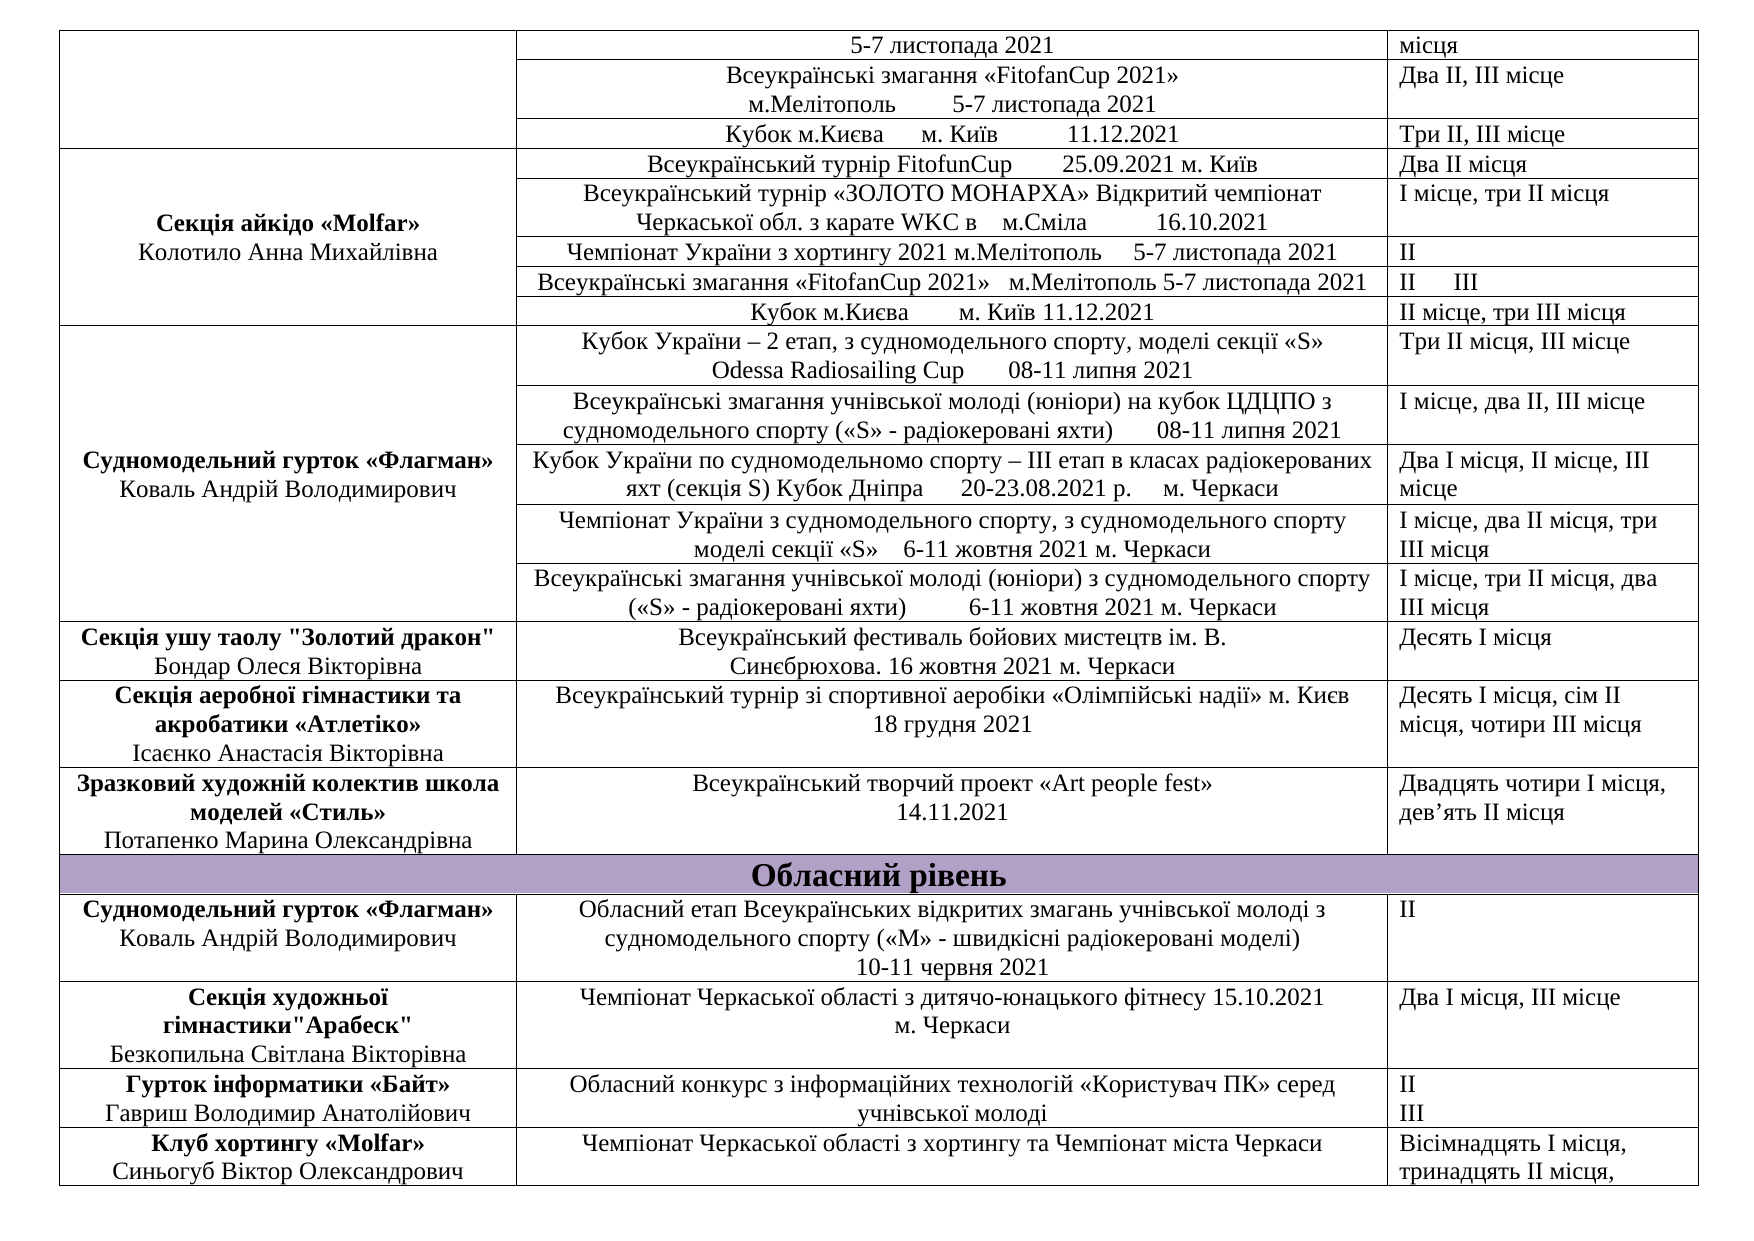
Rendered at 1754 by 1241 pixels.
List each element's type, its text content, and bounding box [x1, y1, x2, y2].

table_cell ІІ [1388, 237, 1698, 266]
table_cell Два ІІ місця [1388, 149, 1698, 177]
table_cell Секція ушу таолу "Золотий дракон" Бондар Олеся Вікторівна [60, 622, 516, 679]
table_cell Всеукраїнські змагання «FitofanCup 2021» м.Мелітополь 5-7 листопада 2021 [517, 60, 1387, 118]
table_cell Судномодельний гурток «Флагман» Коваль Андрій Володимирович [60, 326, 516, 621]
table_cell Зразковий художній колектив школа моделей «Стиль» Потапенко Марина Олександрівна [60, 768, 516, 854]
table_cell Всеукраїнський фестиваль бойових мистецтв ім. В. Синєбрюхова. 16 жовтня 2021 м. Черкаси [517, 622, 1387, 679]
table_cell Всеукраїнські змагання учнівської молоді (юніори) з судномодельного спорту («S» - радіокеровані яхти) 6-11 жовтня 2021 м. Черкаси [517, 564, 1387, 621]
table_cell Два І місця, ІІ місце, ІІІ місце [1388, 445, 1698, 504]
table_cell Два ІІ, ІІІ місце [1388, 60, 1698, 118]
table_cell Десять І місця, сім ІІ місця, чотири ІІІ місця [1388, 681, 1698, 767]
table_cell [517, 149, 1387, 177]
table_cell Всеукраїнські змагання «FitofanCup 2021» м.Мелітополь 5-7 листопада 2021 [517, 267, 1387, 296]
table_cell ІІ ІІІ [1388, 1069, 1698, 1127]
table_cell І місце, два ІІ, ІІІ місце [1388, 386, 1698, 444]
table_cell Всеукраїнський турнір зі спортивної аеробіки «Олімпійські надії» м. Києв 18 грудня 2021 [517, 681, 1387, 767]
table_cell Секція художньої гімнастики"Арабеск" Безкопильна Світлана Вікторівна [60, 982, 516, 1068]
table_cell Гурток інформатики «Байт» Гавриш Володимир Анатолійович [60, 1069, 516, 1127]
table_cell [517, 31, 1387, 59]
table_cell Чемпіонат України з судномодельного спорту, з судномодельного спорту моделі секції «S» 6-11 жовтня 2021 м. Черкаси [517, 505, 1387, 562]
table_cell Кубок м.Києва м. Київ 11.12.2021 [517, 297, 1387, 325]
table_cell Двадцять чотири І місця, дев’ять ІІ місця [1388, 768, 1698, 854]
table_cell ІІ [1388, 895, 1698, 981]
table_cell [1388, 1128, 1698, 1185]
table_cell Обласний конкурс з інформаційних технологій «Користувач ПК» серед учнівської молоді [517, 1069, 1387, 1127]
table_cell Секція аеробної гімнастики та акробатики «Атлетіко» Ісаєнко Анастасія Вікторівна [60, 681, 516, 767]
table_cell Кубок України по судномодельномо спорту – ІІІ етап в класах радіокерованих яхт (секція S) Кубок Дніпра 20-23.08.2021 р. м. Черкаси [517, 445, 1387, 504]
table_cell Три ІІ, ІІІ місце [1388, 119, 1698, 148]
table_cell Секція айкідо «Molfar» Колотило Анна Михайлівна [60, 149, 516, 325]
table_cell Два І місця, ІІІ місце [1388, 982, 1698, 1068]
table_cell І місце, два ІІ місця, три ІІІ місця [1388, 505, 1698, 562]
table_cell Обласний рівень [60, 855, 1698, 893]
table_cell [517, 1128, 1387, 1185]
table_cell І місце, три ІІ місця, два ІІІ місця [1388, 564, 1698, 621]
table_cell Судномодельний гурток «Флагман» Коваль Андрій Володимирович [60, 895, 516, 981]
table_cell Всеукраїнський творчий проект «Art people fest» 14.11.2021 [517, 768, 1387, 854]
table_cell Три ІІ місця, ІІІ місце [1388, 326, 1698, 385]
table_cell ІІ місце, три ІІІ місця [1388, 297, 1698, 325]
table_cell Всеукраїнський турнір «ЗОЛОТО МОНАРХА» Відкритий чемпіонат Черкаської обл. з карате WKC в м.Сміла 16.10.2021 [517, 179, 1387, 236]
table_cell Десять І місця [1388, 622, 1698, 679]
table_cell І місце, три ІІ місця [1388, 179, 1698, 236]
table_cell Кубок України – 2 етап, з судномодельного спорту, моделі секції «S» Odessa Radiosailing Cup 08-11 липня 2021 [517, 326, 1387, 385]
table_cell Кубок м.Києва м. Київ 11.12.2021 [517, 119, 1387, 148]
table_cell Обласний етап Всеукраїнських відкритих змагань учнівської молоді з судномодельного спорту («М» - швидкісні радіокеровані моделі) 10-11 червня 2021 [517, 895, 1387, 981]
table_cell Чемпіонат України з хортингу 2021 м.Мелітополь 5-7 листопада 2021 [517, 237, 1387, 266]
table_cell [1388, 31, 1698, 59]
table_cell Чемпіонат Черкаської області з дитячо-юнацького фітнесу 15.10.2021 м. Черкаси [517, 982, 1387, 1068]
table_cell Всеукраїнські змагання учнівської молоді (юніори) на кубок ЦДЦПО з судномодельного спорту («S» - радіокеровані яхти) 08-11 липня 2021 [517, 386, 1387, 444]
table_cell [60, 1128, 516, 1185]
table_cell ІІ ІІІ [1388, 267, 1698, 296]
